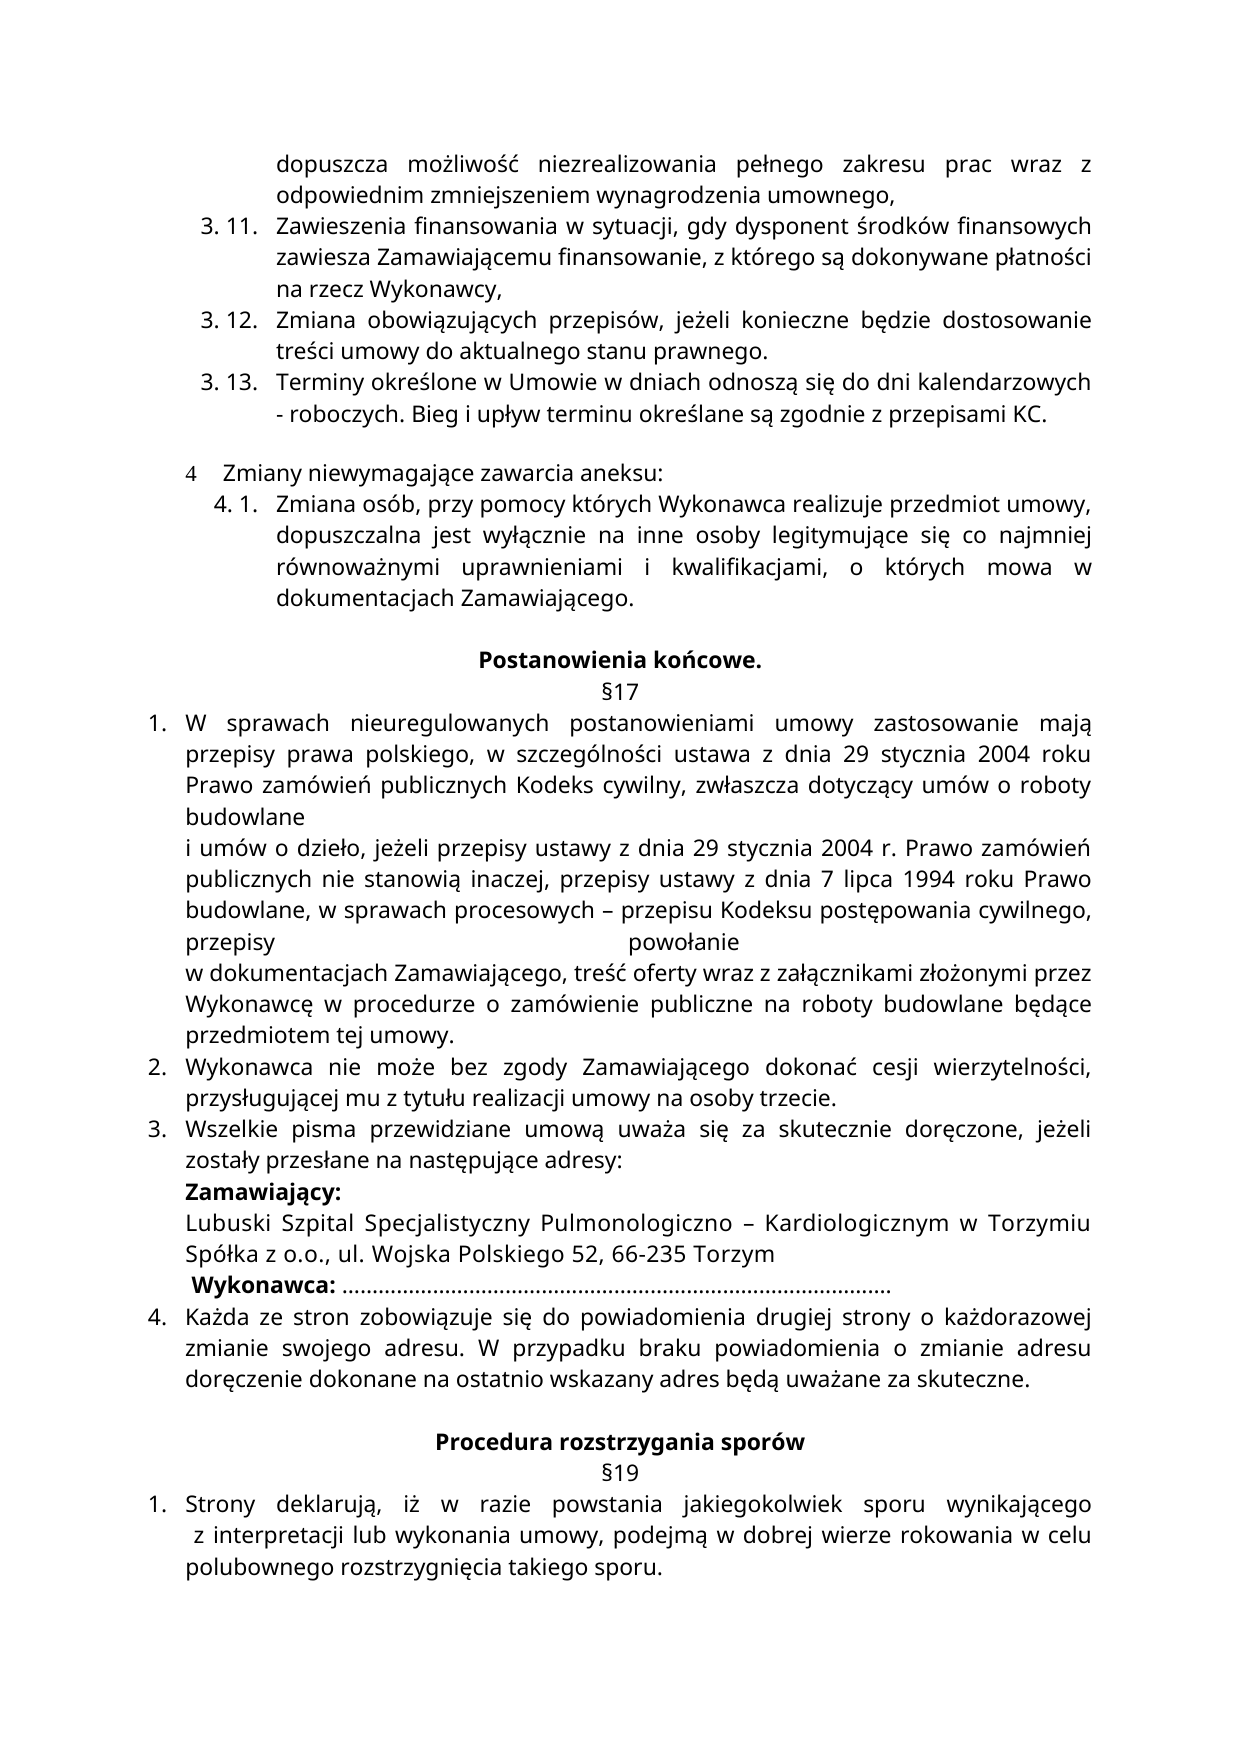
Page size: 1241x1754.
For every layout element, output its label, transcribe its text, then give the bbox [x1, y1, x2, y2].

list Terminy określone w Umowie w dniach odnoszą się do dni kalendarzowych - roboczych. Bieg i upływ terminu określane są zgodnie z przepisami KC. [258, 366, 1093, 429]
list Zmiana obowiązujących przepisów, jeżeli konieczne będzie dostosowanie treści umowy do aktualnego stanu prawnego. [258, 304, 1093, 366]
list Wszelkie pisma przewidziane umową uważa się za skutecznie doręczone, jeżeli zostały przesłane na następujące adresy: [148, 1113, 1093, 1176]
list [258, 148, 1093, 210]
text §17 [148, 676, 1093, 707]
list Zmiana osób, przy pomocy których Wykonawca realizuje przedmiot umowy, dopuszczalna jest wyłącznie na inne osoby legitymujące się co najmniej równoważnymi uprawnieniami i kwalifikacjami, o których mowa w dokumentacjach Zamawiającego. [258, 488, 1093, 613]
list Każda ze stron zobowiązuje się do powiadomienia drugiej strony o każdorazowej zmianie swojego adresu. W przypadku braku powiadomienia o zmianie adresu doręczenie dokonane na ostatnio wskazany adres będą uważane za skuteczne. [148, 1301, 1093, 1394]
list Wykonawca nie może bez zgody Zamawiającego dokonać cesji wierzytelności, przysługującej mu z tytułu realizacji umowy na osoby trzecie. [148, 1051, 1093, 1113]
text Procedura rozstrzygania sporów [148, 1426, 1093, 1457]
list Strony deklarują, iż w razie powstania jakiegokolwiek sporu wynikającego z interpretacji lub wykonania umowy, podejmą w dobrej wierze rokowania w celu polubownego rozstrzygnięcia takiego sporu. [148, 1488, 1093, 1582]
list W sprawach nieuregulowanych postanowieniami umowy zastosowanie mają przepisy prawa polskiego, w szczególności ustawa z dnia 29 stycznia 2004 roku Prawo zamówień publicznych Kodeks cywilny, zwłaszcza dotyczący umów o roboty budowlane i umów o dzieło, jeżeli przepisy ustawy z dnia 29 stycznia 2004 r. Prawo zamówień publicznych nie stanowią inaczej, przepisy ustawy z dnia 7 lipca 1994 roku Prawo budowlane, w sprawach procesowych – przepisu Kodeksu postępowania cywilnego, przepisy powołanie w dokumentacjach Zamawiającego, treść oferty wraz z załącznikami złożonymi przez Wykonawcę w procedurze o zamówienie publiczne na roboty budowlane będące przedmiotem tej umowy. [148, 707, 1093, 1051]
text Wykonawca: ………………………………………………………………………………. [185, 1269, 1093, 1301]
list Zmiany niewymagające zawarcia aneksu: [185, 457, 1093, 488]
text Postanowienia końcowe. [148, 644, 1093, 676]
list Zawieszenia finansowania w sytuacji, gdy dysponent środków finansowych zawiesza Zamawiającemu finansowanie, z którego są dokonywane płatności na rzecz Wykonawcy, [258, 210, 1093, 304]
text §19 [148, 1457, 1093, 1488]
text Zamawiający: [185, 1176, 1093, 1207]
text Lubuski Szpital Specjalistyczny Pulmonologiczno – Kardiologicznym w Torzymiu Spółka z o.o., ul. Wojska Polskiego 52, 66-235 Torzym [185, 1207, 1093, 1269]
